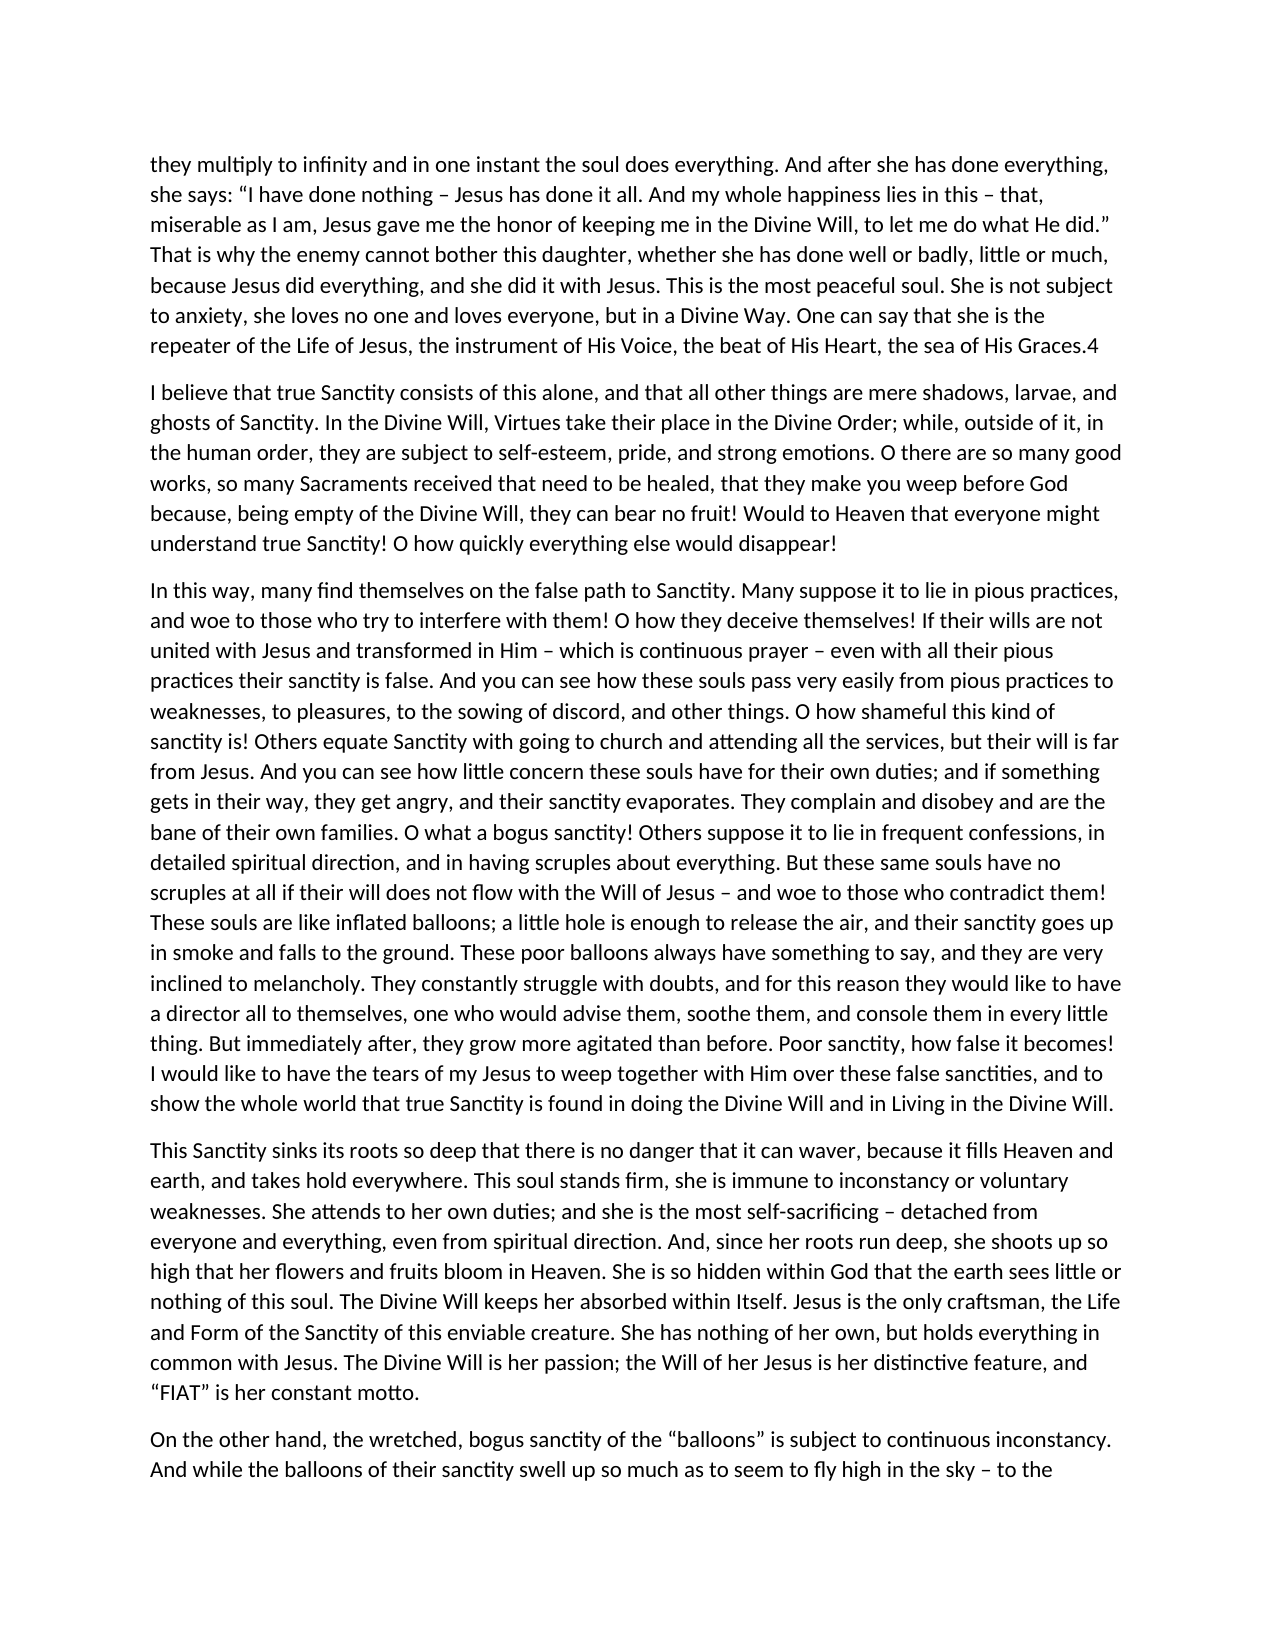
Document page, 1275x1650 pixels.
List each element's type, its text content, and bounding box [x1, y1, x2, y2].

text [150, 150, 1125, 359]
text This Sanctity sinks its roots so deep that there is no danger that it can waver, because it fills Heaven and earth, and takes hold everywhere. This soul stands firm, she is immune to inconstancy or voluntary weaknesses. She attends to her own duties; and she is the most self-sacrificing – detached from everyone and everything, even from spiritual direction. And, since her roots run deep, she shoots up so high that her flowers and fruits bloom in Heaven. She is so hidden within God that the earth sees little or nothing of this soul. The Divine Will keeps her absorbed within Itself. Jesus is the only craftsman, the Life and Form of the Sanctity of this enviable creature. She has nothing of her own, but holds everything in common with Jesus. The Divine Will is her passion; the Will of her Jesus is her distinctive feature, and “FIAT” is her constant motto. [150, 1136, 1125, 1406]
text In this way, many find themselves on the false path to Sanctity. Many suppose it to lie in pious practices, and woe to those who try to interfere with them! O how they deceive themselves! If their wills are not united with Jesus and transformed in Him – which is continuous prayer – even with all their pious practices their sanctity is false. And you can see how these souls pass very easily from pious practices to weaknesses, to pleasures, to the sowing of discord, and other things. O how shameful this kind of sanctity is! Others equate Sanctity with going to church and attending all the services, but their will is far from Jesus. And you can see how little concern these souls have for their own duties; and if something gets in their way, they get angry, and their sanctity evaporates. They complain and disobey and are the bane of their own families. O what a bogus sanctity! Others suppose it to lie in frequent confessions, in detailed spiritual direction, and in having scruples about everything. But these same souls have no scruples at all if their will does not flow with the Will of Jesus – and woe to those who contradict them! These souls are like inflated balloons; a little hole is enough to release the air, and their sanctity goes up in smoke and falls to the ground. These poor balloons always have something to say, and they are very inclined to melancholy. They constantly struggle with doubts, and for this reason they would like to have a director all to themselves, one who would advise them, soothe them, and console them in every little thing. But immediately after, they grow more agitated than before. Poor sanctity, how false it becomes! I would like to have the tears of my Jesus to weep together with Him over these false sanctities, and to show the whole world that true Sanctity is found in doing the Divine Will and in Living in the Divine Will. [150, 576, 1125, 1118]
text I believe that true Sanctity consists of this alone, and that all other things are mere shadows, larvae, and ghosts of Sanctity. In the Divine Will, Virtues take their place in the Divine Order; while, outside of it, in the human order, they are subject to self-esteem, pride, and strong emotions. O there are so many good works, so many Sacraments received that need to be healed, that they make you weep before God because, being empty of the Divine Will, they can bear no fruit! Would to Heaven that everyone might understand true Sanctity! O how quickly everything else would disappear! [150, 378, 1125, 557]
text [150, 1425, 1125, 1483]
